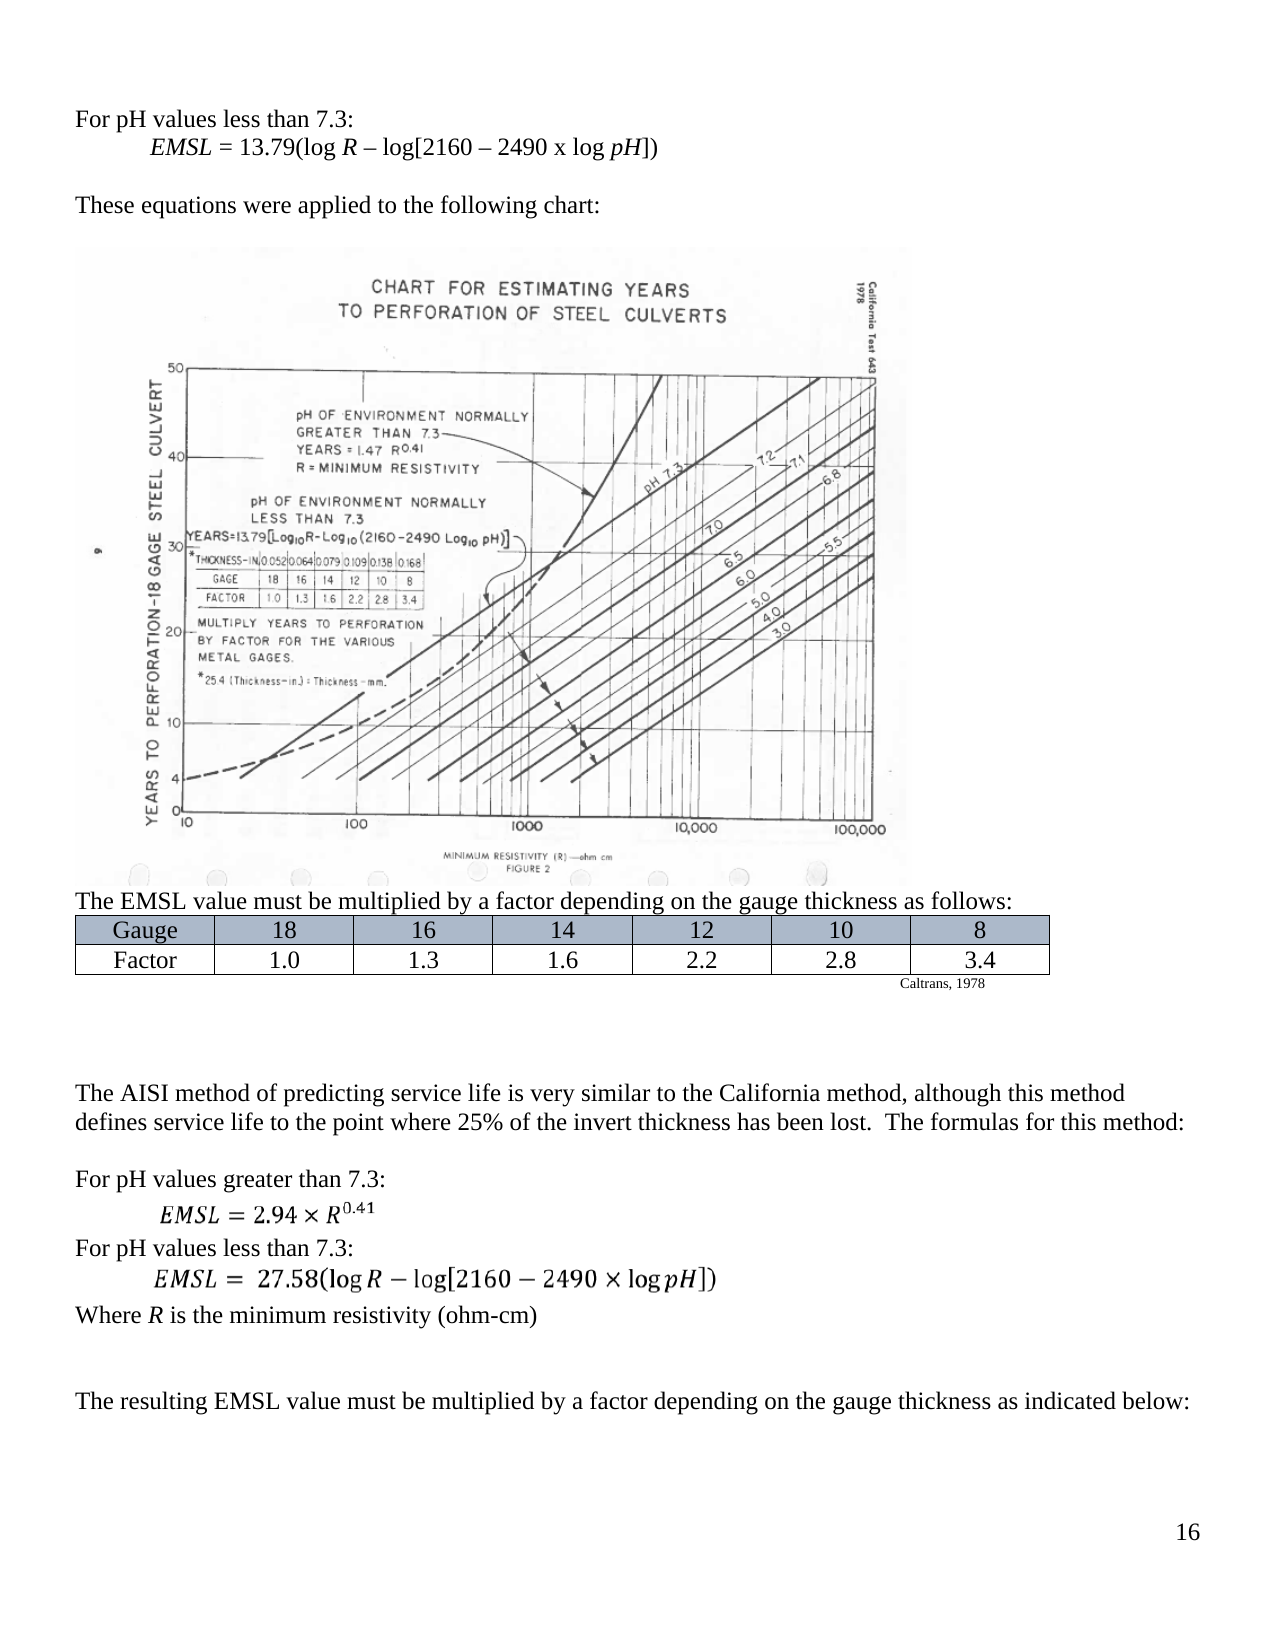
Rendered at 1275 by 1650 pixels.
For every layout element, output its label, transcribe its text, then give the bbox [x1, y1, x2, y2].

table_cell 2.8 [772, 945, 910, 974]
text The AISI method of predicting service life is very similar to the California method, although this method defines service life to the point where 25% of the invert thickness has been lost. The formulas for this method: [75, 1078, 1200, 1136]
table_header Gauge [76, 916, 214, 944]
table_header 18 [215, 916, 353, 944]
text For pH values less than 7.3: [75, 1233, 1200, 1261]
table_header 8 [911, 916, 1049, 944]
table_cell Factor [76, 945, 214, 974]
text Caltrans, 1978 [825, 975, 1200, 992]
table_cell 1.6 [493, 945, 632, 974]
picture [150, 1193, 384, 1233]
text These equations were applied to the following chart: [75, 190, 1200, 219]
table_header 10 [772, 916, 910, 944]
table_cell 3.4 [911, 945, 1049, 974]
text For pH values greater than 7.3: [75, 1164, 1200, 1193]
text For pH values less than 7.3: [75, 104, 1200, 132]
table_header 16 [354, 916, 492, 944]
table_cell 2.2 [633, 945, 771, 974]
text Where R is the minimum resistivity (ohm-cm) [75, 1300, 1200, 1328]
text The resulting EMSL value must be multiplied by a factor depending on the gauge thickness as indicated below: [75, 1386, 1200, 1415]
table_cell 1.0 [215, 945, 353, 974]
text EMSL = 13.79(log R – log[2160 – 2490 x log pH]) [75, 132, 1200, 161]
table_cell 1.3 [354, 945, 492, 974]
picture [75, 247, 913, 886]
picture [150, 1261, 721, 1300]
table_header 12 [633, 916, 771, 944]
table_header 14 [493, 916, 632, 944]
text The EMSL value must be multiplied by a factor depending on the gauge thickness as follows: [75, 886, 1200, 914]
